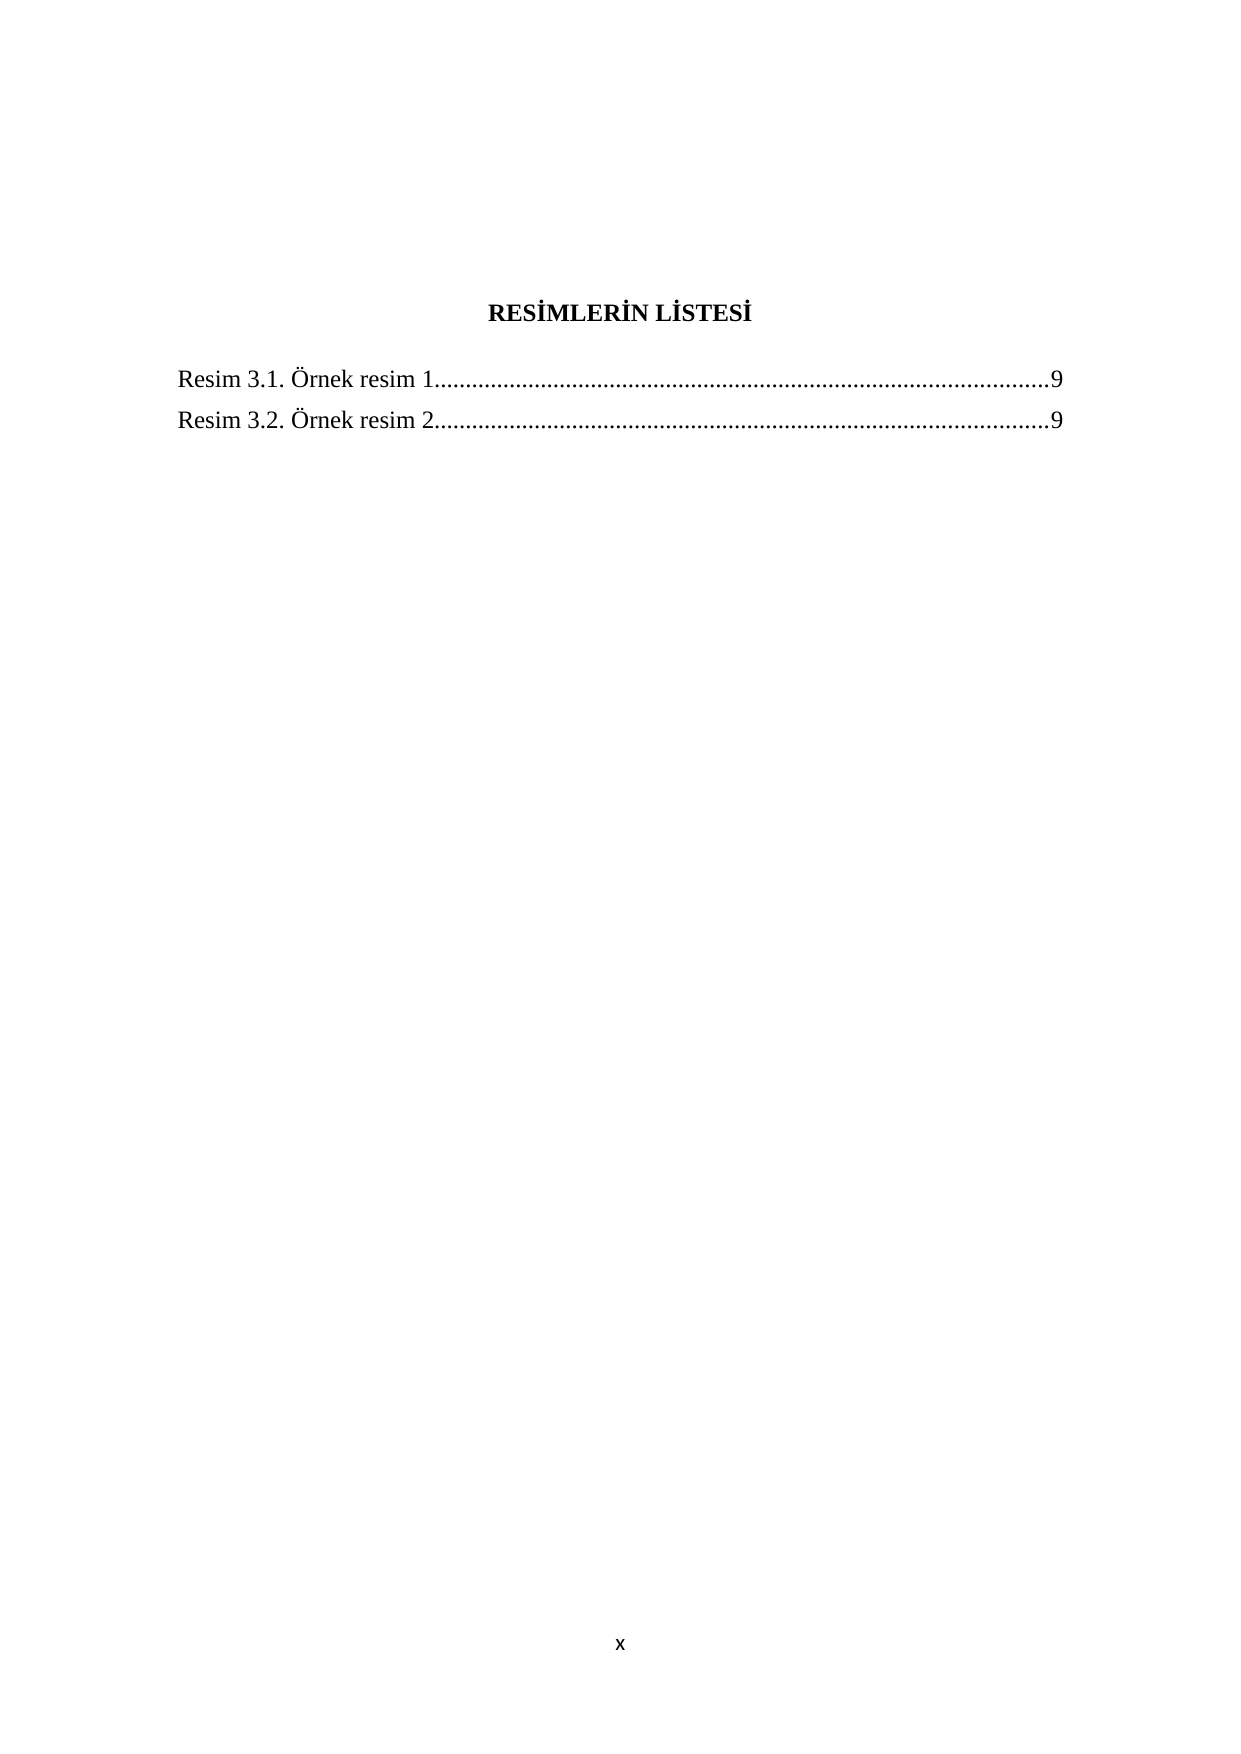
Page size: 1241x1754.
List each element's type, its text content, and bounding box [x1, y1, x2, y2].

subtitle RESİMLERİN LİSTESİ [177, 298, 1063, 326]
text Resim 3.1. Örnek resim 1 9 [177, 364, 1063, 393]
text Resim 3.2. Örnek resim 2 9 [177, 405, 1063, 434]
